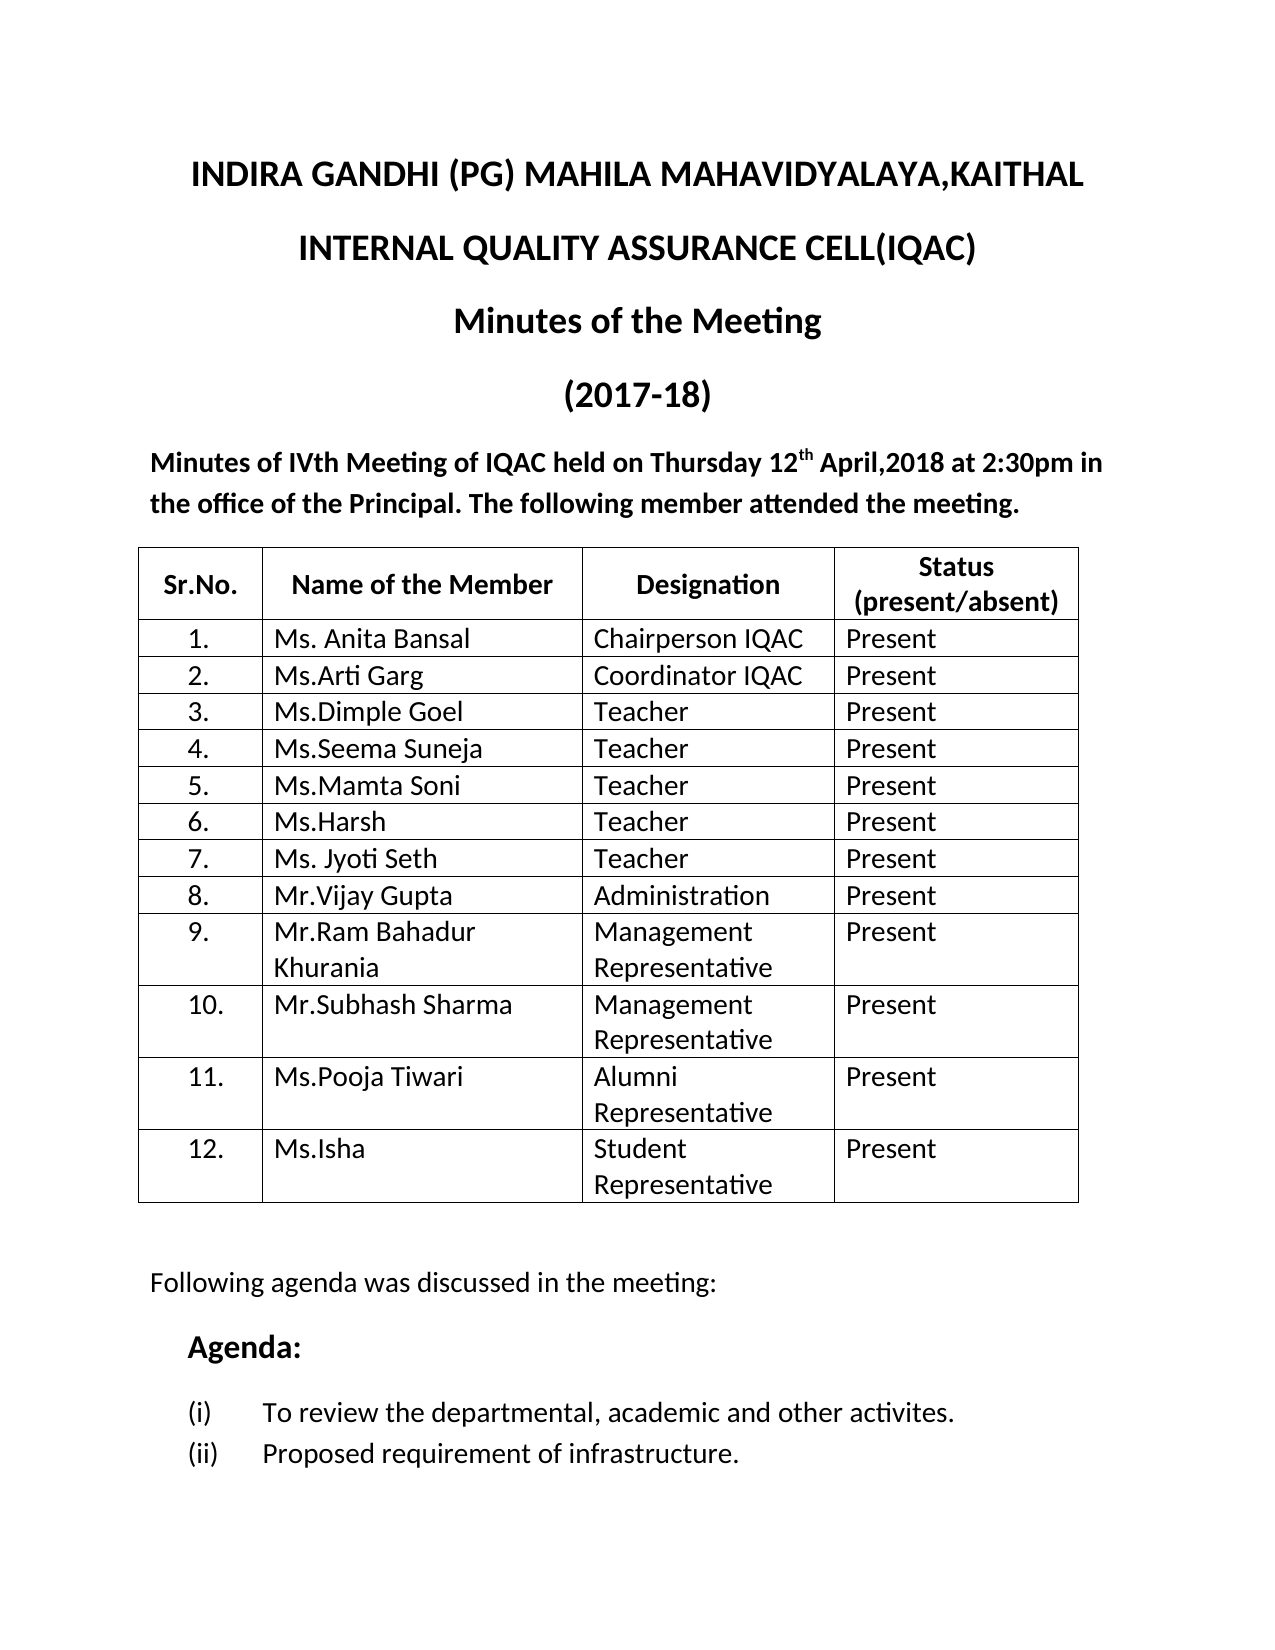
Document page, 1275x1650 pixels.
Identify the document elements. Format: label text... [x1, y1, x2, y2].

table_cell [139, 767, 262, 802]
table_cell Management Representative [583, 986, 834, 1057]
table_cell Coordinator IQAC [583, 657, 834, 692]
table_cell Alumni Representative [583, 1058, 834, 1129]
table_cell Student Representative [583, 1130, 834, 1202]
table_cell [139, 804, 262, 839]
table_cell Teacher [583, 804, 834, 839]
table_cell Teacher [583, 840, 834, 876]
table_cell Ms.Isha [263, 1130, 582, 1202]
table_cell [139, 1058, 262, 1129]
table_cell Present [835, 1130, 1078, 1202]
text Minutes of IVth Meeting of IQAC held on Thursday 12th April,2018 at 2:30pm in the office of the Principal. The following member attended the meeting. [150, 444, 1125, 521]
table_cell Ms.Arti Garg [263, 657, 582, 692]
text INTERNAL QUALITY ASSURANCE CELL(IQAC) [150, 223, 1125, 269]
table_cell Ms. Anita Bansal [263, 620, 582, 656]
table_cell [139, 914, 262, 985]
list Proposed requirement of infrastructure. [187, 1435, 1125, 1470]
table_cell Mr.Vijay Gupta [263, 877, 582, 912]
table_cell Teacher [583, 694, 834, 729]
table_cell [139, 694, 262, 729]
table_cell Teacher [583, 730, 834, 766]
table_cell Present [835, 730, 1078, 766]
table_cell [139, 840, 262, 876]
table_cell Ms.Mamta Soni [263, 767, 582, 802]
text Minutes of the Meeting [150, 297, 1125, 343]
table_cell Present [835, 986, 1078, 1057]
text Agenda: [187, 1326, 1125, 1367]
table_cell Ms.Seema Suneja [263, 730, 582, 766]
table_cell Present [835, 694, 1078, 729]
table_cell [139, 620, 262, 656]
table_cell Present [835, 657, 1078, 692]
table_cell Administration [583, 877, 834, 912]
text (2017-18) [150, 371, 1125, 416]
table_cell Ms. Jyoti Seth [263, 840, 582, 876]
table_cell Present [835, 767, 1078, 802]
table_cell Mr.Ram Bahadur Khurania [263, 914, 582, 985]
table_cell Management Representative [583, 914, 834, 985]
table_cell Mr.Subhash Sharma [263, 986, 582, 1057]
table_cell Present [835, 840, 1078, 876]
text Following agenda was discussed in the meeting: [150, 1264, 1125, 1300]
table_cell [139, 657, 262, 692]
table_cell [139, 730, 262, 766]
table_cell Present [835, 620, 1078, 656]
table_cell Present [835, 877, 1078, 912]
table_cell Teacher [583, 767, 834, 802]
table_cell [139, 986, 262, 1057]
table_cell Present [835, 914, 1078, 985]
table_header Status (present/absent) [835, 548, 1078, 619]
table_cell Ms.Harsh [263, 804, 582, 839]
table_cell [139, 877, 262, 912]
table_header Designation [583, 548, 834, 619]
table_cell Present [835, 804, 1078, 839]
table_cell Ms.Pooja Tiwari [263, 1058, 582, 1129]
table_header Name of the Member [263, 548, 582, 619]
table_header Sr.No. [139, 548, 262, 619]
table_cell Present [835, 1058, 1078, 1129]
table_cell [139, 1130, 262, 1202]
text INDIRA GANDHI (PG) MAHILA MAHAVIDYALAYA,KAITHAL [150, 150, 1125, 196]
list To review the departmental, academic and other activites. [187, 1394, 1125, 1429]
table_cell Chairperson IQAC [583, 620, 834, 656]
table_cell Ms.Dimple Goel [263, 694, 582, 729]
